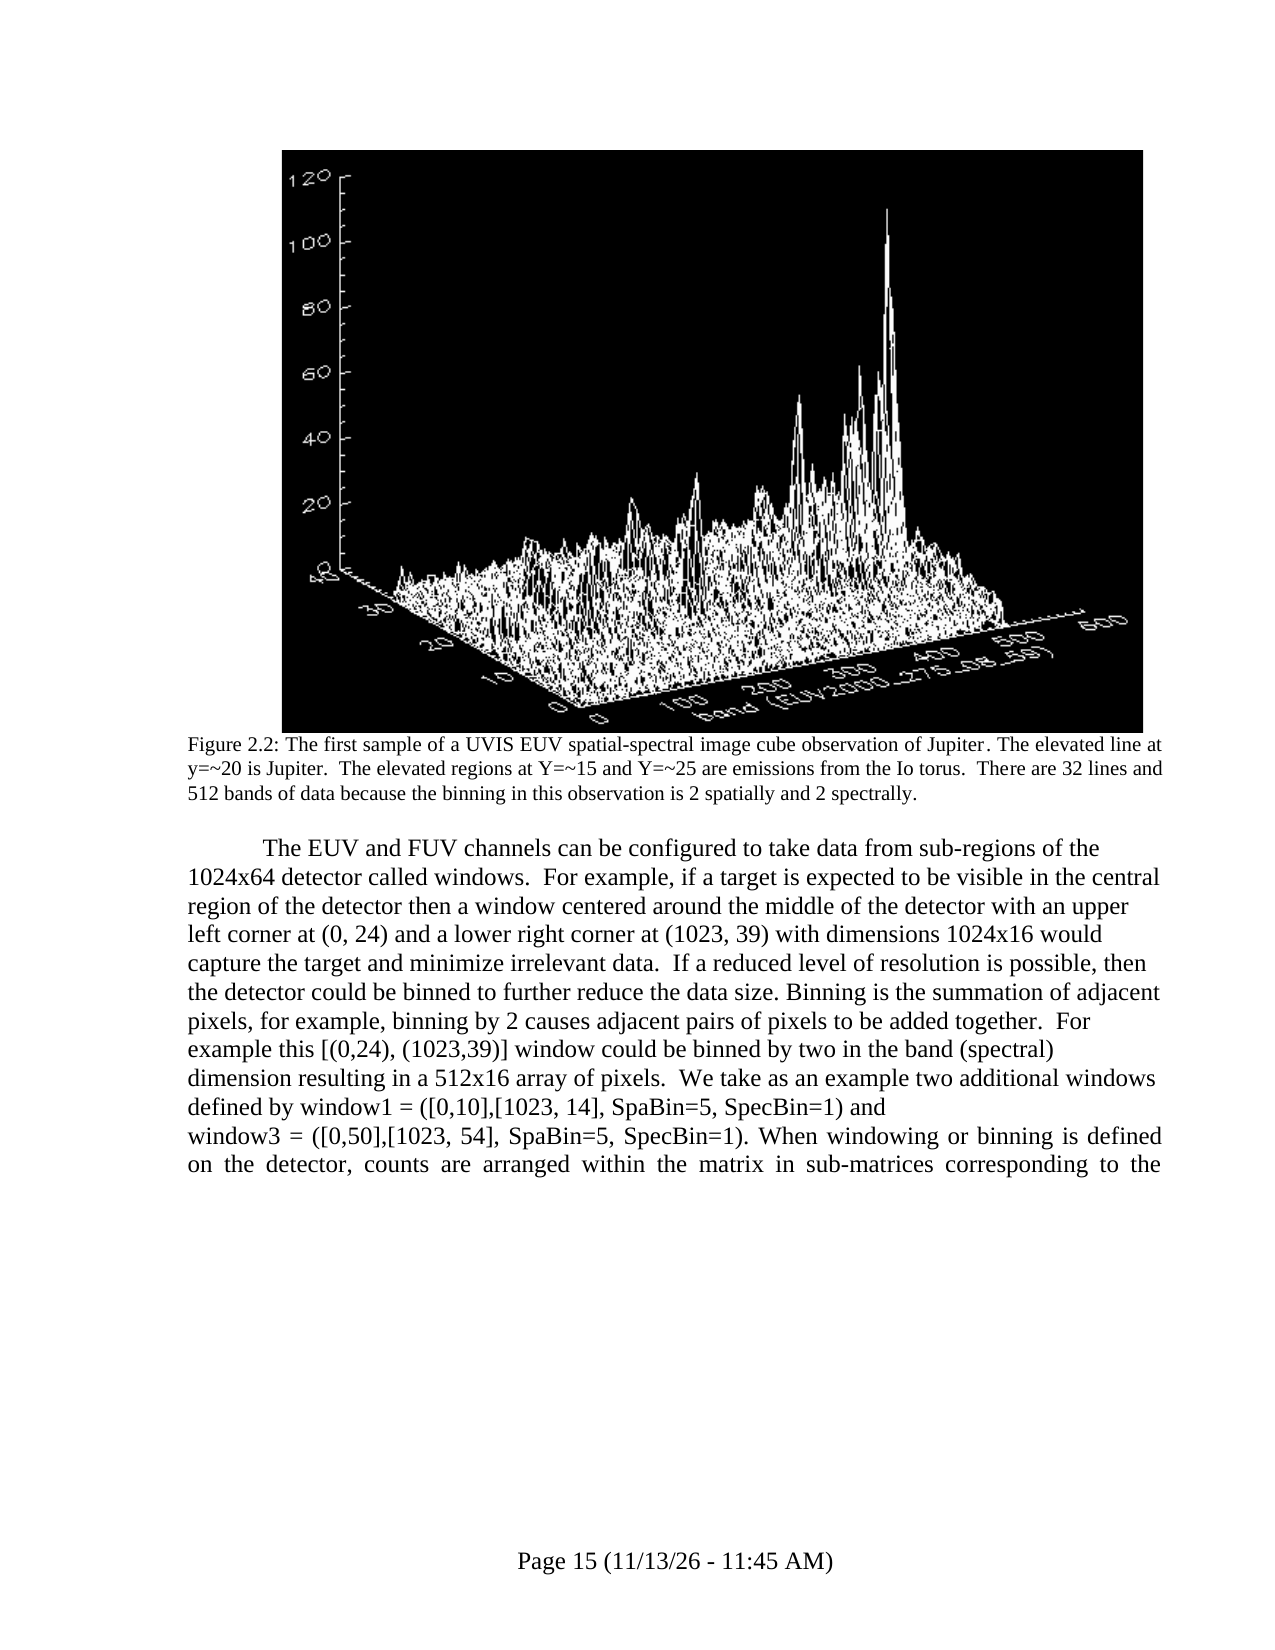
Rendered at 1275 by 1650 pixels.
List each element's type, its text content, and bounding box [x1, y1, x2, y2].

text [187, 1121, 1162, 1178]
picture [281, 150, 1144, 733]
text Figure 2.2: The first sample of a UVIS EUV spatial-spectral image cube observation of Jupiter. The elevated line at y=~20 is Jupiter. The elevated regions at Y=~15 and Y=~25 are emissions from the Io torus. There are 32 lines and 512 bands of data because the binning in this observation is 2 spatially and 2 spectrally. [187, 732, 1162, 804]
text The EUV and FUV channels can be configured to take data from sub-regions of the 1024x64 detector called windows. For example, if a target is expected to be visible in the central region of the detector then a window centered around the middle of the detector with an upper left corner at (0, 24) and a lower right corner at (1023, 39) with dimensions 1024x16 would capture the target and minimize irrelevant data. If a reduced level of resolution is possible, then the detector could be binned to further reduce the data size. Binning is the summation of adjacent pixels, for example, binning by 2 causes adjacent pairs of pixels to be added together. For example this [(0,24), (1023,39)] window could be binned by two in the band (spectral) dimension resulting in a 512x16 array of pixels. We take as an example two additional windows defined by window1 = ([0,10],[1023, 14], SpaBin=5, SpecBin=1) and [187, 833, 1162, 1121]
